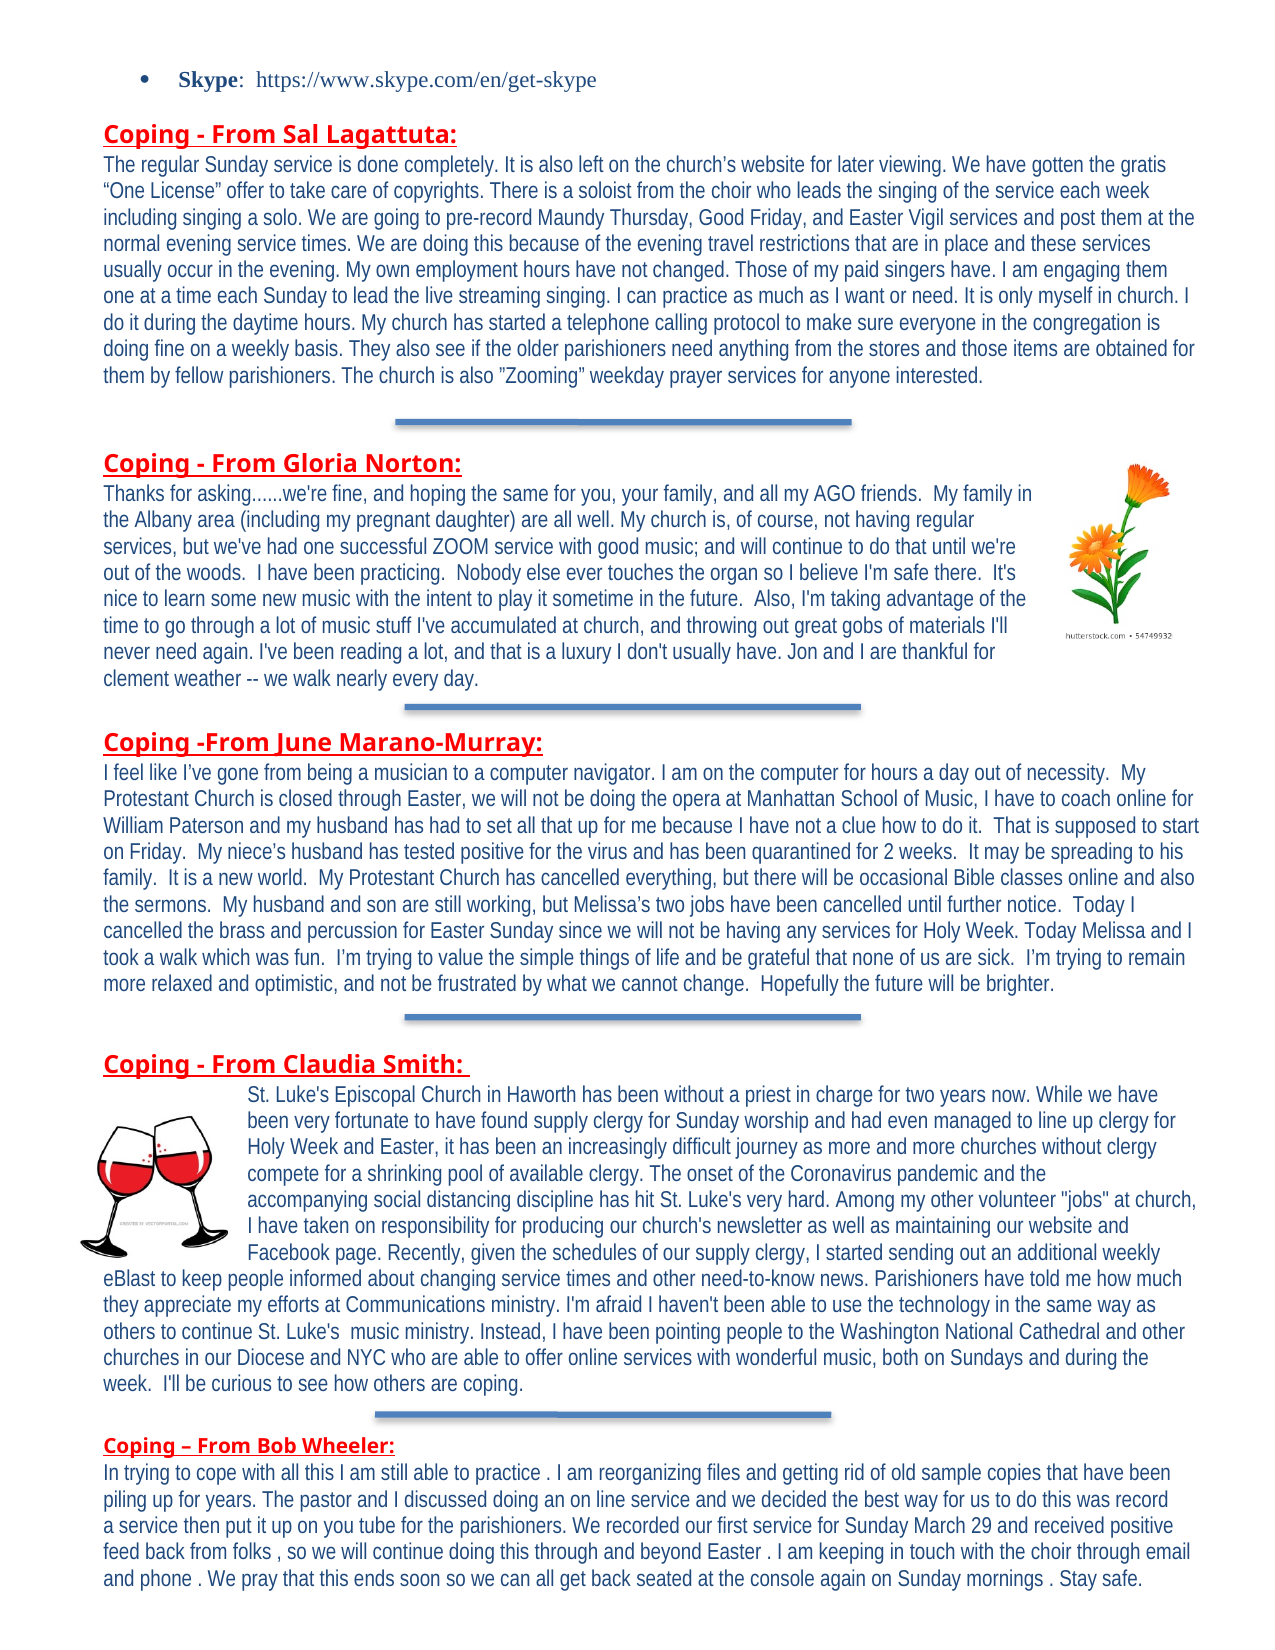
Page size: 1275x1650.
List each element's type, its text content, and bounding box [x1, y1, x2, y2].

text Coping - From Sal Lagattuta: [103, 117, 1200, 151]
list Skype: https://www.skype.com/en/get-skype [141, 66, 1200, 92]
text Coping - From Gloria Norton: [103, 446, 1200, 480]
text Coping -From June Marano-Murray: [103, 725, 1200, 759]
text The regular Sunday service is done completely. It is also left on the church’s website for later viewing. We have gotten the gratis “One License” offer to take care of copyrights. There is a soloist from the choir who leads the singing of the service each week including singing a solo. We are going to pre-record Maundy Thursday, Good Friday, and Easter Vigil services and post them at the normal evening service times. We are doing this because of the evening travel restrictions that are in place and these services usually occur in the evening. My own employment hours have not changed. Those of my paid singers have. I am engaging them one at a time each Sunday to lead the live streaming singing. I can practice as much as I want or need. It is only myself in church. I do it during the daytime hours. My church has started a telephone calling protocol to make sure everyone in the congregation is doing fine on a weekly basis. They also see if the older parishioners need anything from the stores and those items are obtained for them by fellow parishioners. The church is also ”Zooming” weekday prayer services for anyone interested. [103, 151, 1200, 388]
picture [1063, 458, 1173, 640]
text St. Luke's Episcopal Church in Haworth has been without a priest in charge for two years now. While we have been very fortunate to have found supply clergy for Sunday worship and had even managed to line up clergy for Holy Week and Easter, it has been an increasingly difficult journey as more and more churches without clergy compete for a shrinking pool of available clergy. The onset of the Coronavirus pandemic and the accompanying social distancing discipline has hit St. Luke's very hard. Among my other volunteer "jobs" at church, I have taken on responsibility for producing our church's newsletter as well as maintaining our website and Facebook page. Recently, given the schedules of our supply clergy, I started sending out an additional weekly eBlast to keep people informed about changing service times and other need-to-know news. Parishioners have told me how much they appreciate my efforts at Communications ministry. I'm afraid I haven't been able to use the technology in the same way as others to continue St. Luke's music ministry. Instead, I have been pointing people to the Washington National Cathedral and other churches in our Diocese and NYC who are able to offer online services with wonderful music, both on Sundays and during the week. I'll be curious to see how others are coping. [103, 1081, 1200, 1397]
text Thanks for asking......we're fine, and hoping the same for you, your family, and all my AGO friends. My family in the Albany area (including my pregnant daughter) are all well. My church is, of course, not having regular services, but we've had one successful ZOOM service with good music; and will continue to do that until we're out of the woods. I have been practicing. Nobody else ever touches the organ so I believe I'm safe there. It's nice to learn some new music with the intent to play it sometime in the future. Also, I'm taking advantage of the time to go through a lot of music stuff I've accumulated at church, and throwing out great gobs of materials I'll never need again. I've been reading a lot, and that is a luxury I don't usually have. Jon and I are thankful for clement weather -- we walk nearly every day. [103, 480, 1200, 691]
text Coping – From Bob Wheeler: [103, 1431, 1200, 1459]
text In trying to cope with all this I am still able to practice . I am reorganizing files and getting rid of old sample copies that have been piling up for years. The pastor and I discussed doing an on line service and we decided the best way for us to do this was record a service then put it up on you tube for the parishioners. We recorded our first service for Sunday March 29 and received positive feed back from folks , so we will continue doing this through and beyond Easter . I am keeping in touch with the choir through email and phone . We pray that this ends soon so we can all get back seated at the console again on Sunday mornings . Stay safe. [103, 1459, 1200, 1591]
text Coping - From Claudia Smith: [103, 1046, 1200, 1081]
text I feel like I’ve gone from being a musician to a computer navigator. I am on the computer for hours a day out of necessity. My Protestant Church is closed through Easter, we will not be doing the opera at Manhattan School of Music, I have to coach online for William Paterson and my husband has had to set all that up for me because I have not a clue how to do it. That is supposed to start on Friday. My niece’s husband has tested positive for the virus and has been quarantined for 2 weeks. It may be spreading to his family. It is a new world. My Protestant Church has cancelled everything, but there will be occasional Bible classes online and also the sermons. My husband and son are still working, but Melissa’s two jobs have been cancelled until further notice. Today I cancelled the brass and percussion for Easter Sunday since we will not be having any services for Holy Week. Today Melissa and I took a walk which was fun. I’m trying to value the simple things of life and be grateful that none of us are sick. I’m trying to remain more relaxed and optimistic, and not be frustrated by what we cannot change. Hopefully the future will be brighter. [103, 759, 1200, 996]
picture [71, 1102, 228, 1259]
